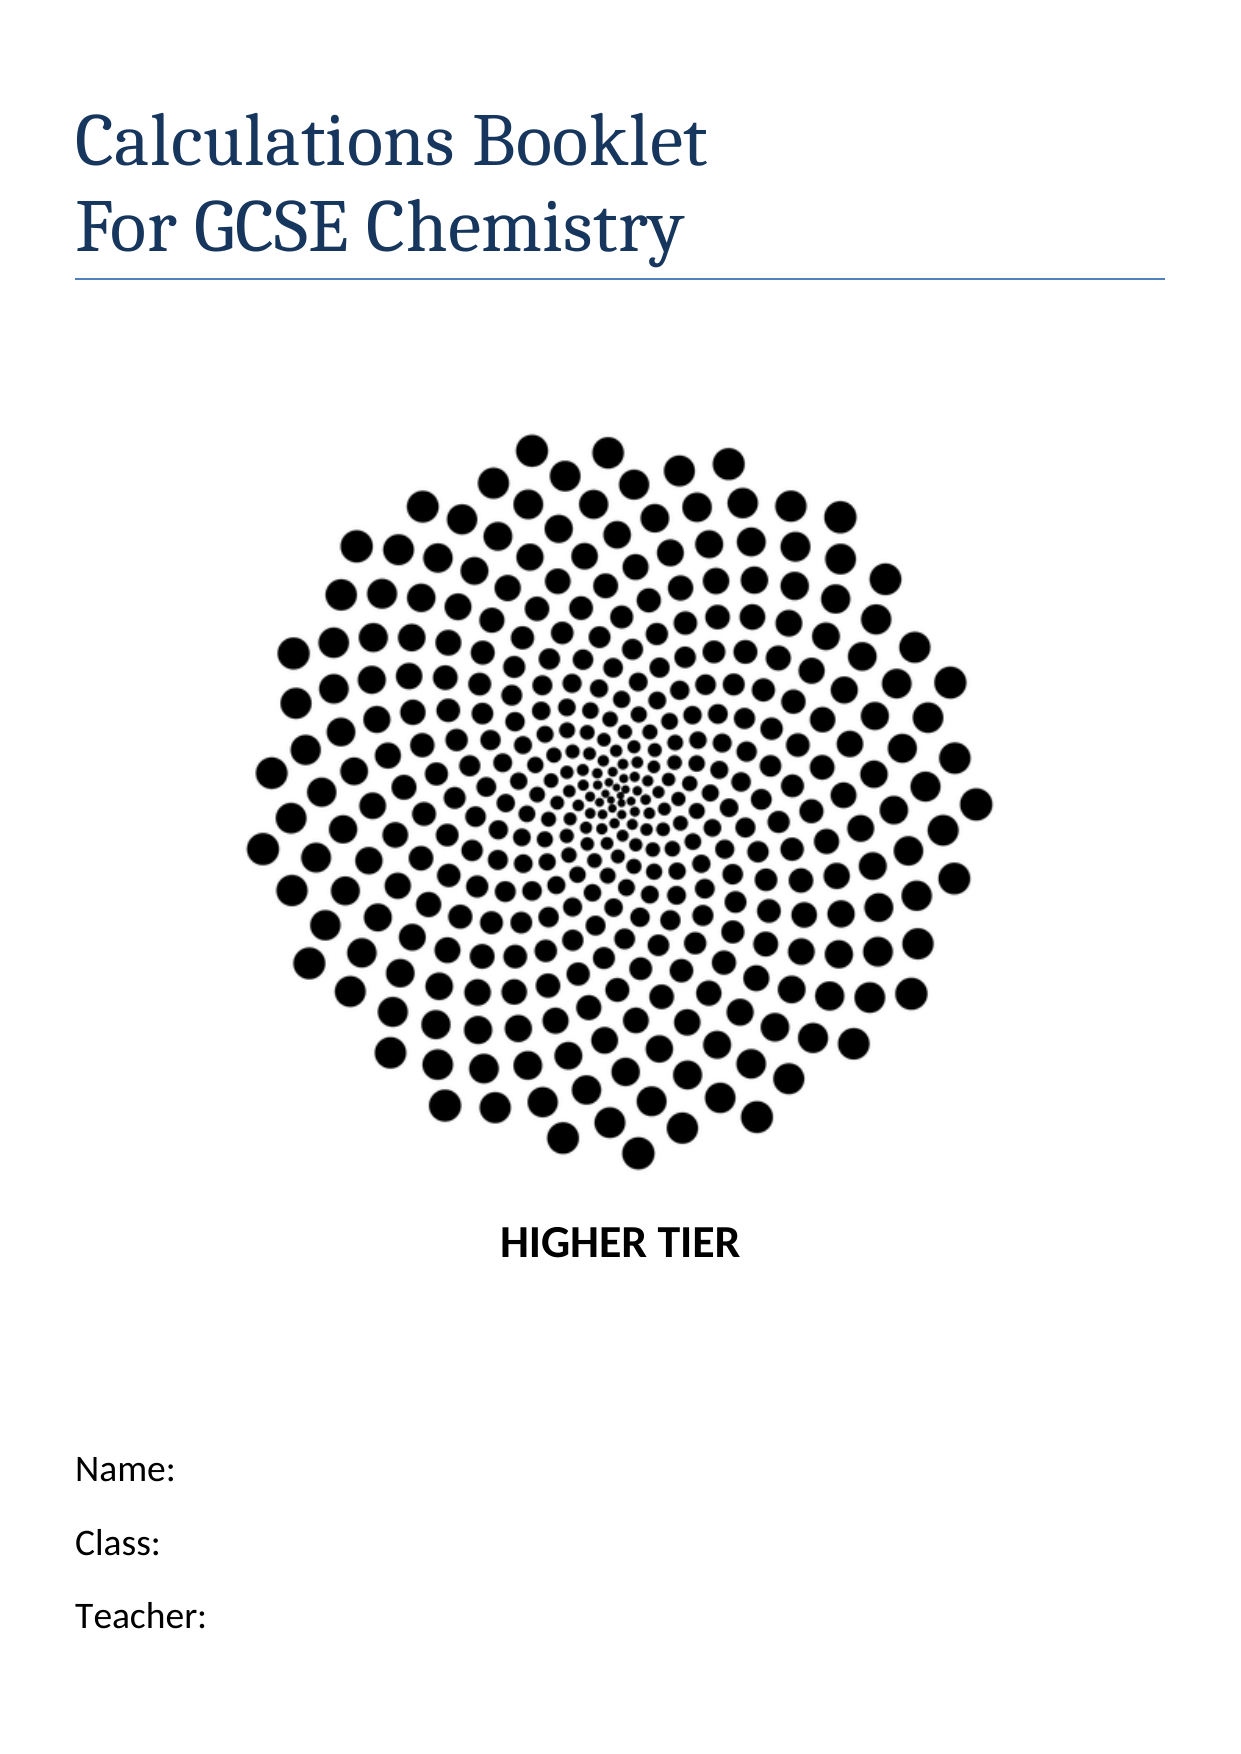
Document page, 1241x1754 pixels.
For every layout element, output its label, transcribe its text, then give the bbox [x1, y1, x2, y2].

text HIGHER TIER [75, 1213, 1165, 1269]
title Calculations Booklet [75, 97, 1165, 184]
title For GCSE Chemistry [75, 184, 1165, 278]
text Teacher: [75, 1592, 1165, 1638]
text Name: [75, 1445, 1165, 1491]
picture [229, 417, 1011, 1188]
text Class: [75, 1519, 1165, 1564]
